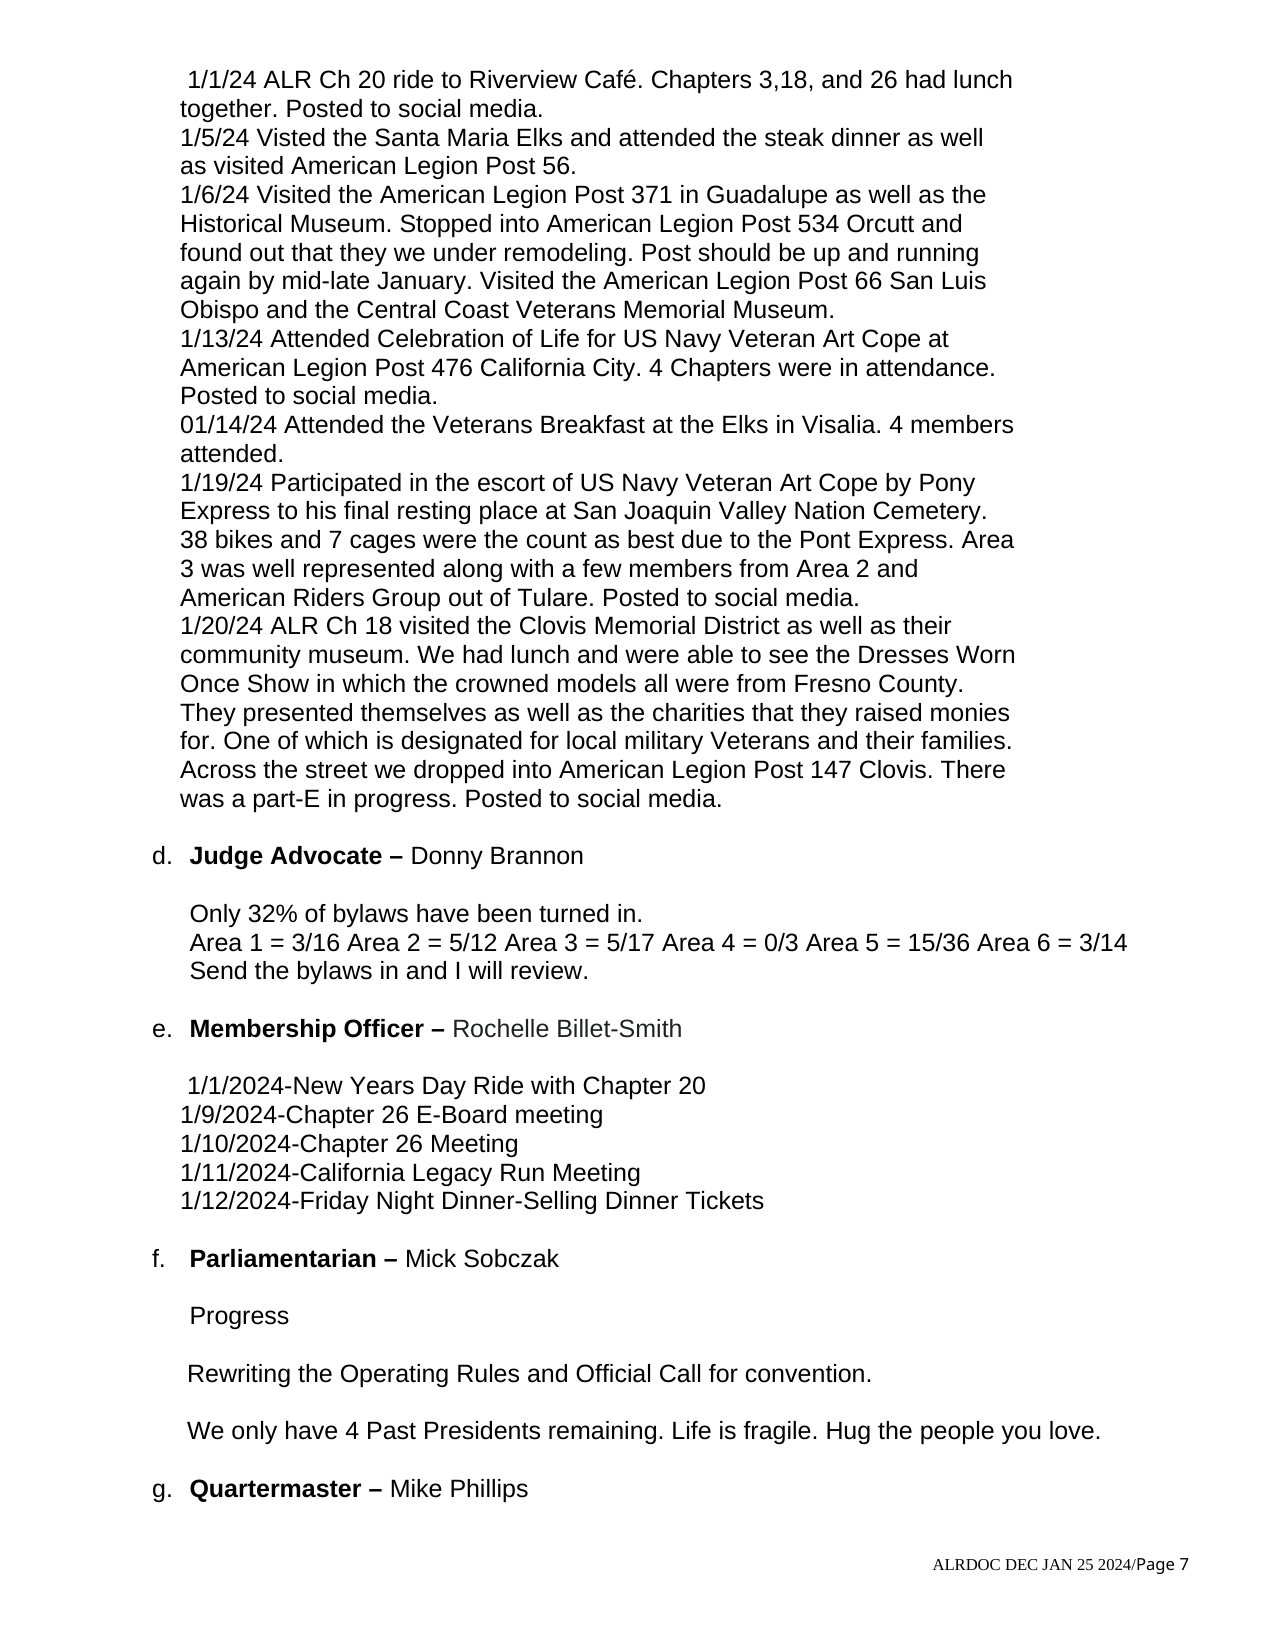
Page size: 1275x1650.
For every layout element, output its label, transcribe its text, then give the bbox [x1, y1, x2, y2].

text together. Posted to social media. [180, 94, 1219, 122]
list Parliamentarian – Mick Sobczak [152, 1244, 1219, 1272]
list Quartermaster – Mike Phillips [152, 1474, 1219, 1502]
text community museum. We had lunch and were able to see the Dresses Worn [180, 640, 1219, 669]
text 1/6/24 Visited the American Legion Post 371 in Guadalupe as well as the [180, 180, 1219, 209]
text Express to his final resting place at San Joaquin Valley Nation Cemetery. [180, 496, 1219, 525]
text Area 1 = 3/16 Area 2 = 5/12 Area 3 = 5/17 Area 4 = 0/3 Area 5 = 15/36 Area 6 = 3/14 [189, 927, 1219, 956]
text found out that they we under remodeling. Post should be up and running [180, 237, 1219, 266]
text 1/20/24 ALR Ch 18 visited the Clovis Memorial District as well as their [180, 611, 1219, 640]
text 1/1/2024-New Years Day Ride with Chapter 20 [180, 1071, 1219, 1100]
text American Riders Group out of Tulare. Posted to social media. [180, 582, 1219, 611]
text They presented themselves as well as the charities that they raised monies [180, 697, 1219, 726]
text 1/5/24 Visted the Santa Maria Elks and attended the steak dinner as well [180, 122, 1219, 151]
list Judge Advocate – Donny Brannon [152, 841, 1219, 870]
text We only have 4 Past Presidents remaining. Life is fragile. Hug the people you love. [180, 1416, 1219, 1445]
text 1/19/24 Participated in the escort of US Navy Veteran Art Cope by Pony [180, 467, 1219, 496]
text attended. [180, 439, 1219, 467]
text Historical Museum. Stopped into American Legion Post 534 Orcutt and [180, 209, 1219, 237]
text Only 32% of bylaws have been turned in. [189, 899, 1219, 927]
text Posted to social media. [180, 381, 1219, 410]
list Membership Officer – Rochelle Billet-Smith [152, 1014, 1219, 1042]
text Across the street we dropped into American Legion Post 147 Clovis. There [180, 755, 1219, 784]
text American Legion Post 476 California City. 4 Chapters were in attendance. [180, 352, 1219, 381]
text again by mid-late January. Visited the American Legion Post 66 San Luis [180, 266, 1219, 295]
text 1/12/2024-Friday Night Dinner-Selling Dinner Tickets [180, 1186, 1219, 1215]
text Progress [189, 1301, 1219, 1330]
text 1/11/2024-California Legacy Run Meeting [180, 1157, 1219, 1186]
text 3 was well represented along with a few members from Area 2 and [180, 554, 1219, 582]
text 1/1/24 ALR Ch 20 ride to Riverview Café. Chapters 3,18, and 26 had lunch [180, 65, 1219, 94]
text Once Show in which the crowned models all were from Fresno County. [180, 669, 1219, 697]
text Send the bylaws in and I will review. [189, 956, 1219, 985]
text 38 bikes and 7 cages were the count as best due to the Pont Express. Area [180, 525, 1219, 554]
text as visited American Legion Post 56. [180, 151, 1219, 180]
text 1/13/24 Attended Celebration of Life for US Navy Veteran Art Cope at [180, 324, 1219, 352]
text 1/10/2024-Chapter 26 Meeting [180, 1129, 1219, 1157]
text for. One of which is designated for local military Veterans and their families. [180, 726, 1219, 755]
text was a part-E in progress. Posted to social media. [180, 784, 1219, 812]
text Obispo and the Central Coast Veterans Memorial Museum. [180, 295, 1219, 324]
text Rewriting the Operating Rules and Official Call for convention. [180, 1359, 1219, 1387]
text 1/9/2024-Chapter 26 E-Board meeting [180, 1100, 1219, 1129]
text 01/14/24 Attended the Veterans Breakfast at the Elks in Visalia. 4 members [180, 410, 1219, 439]
